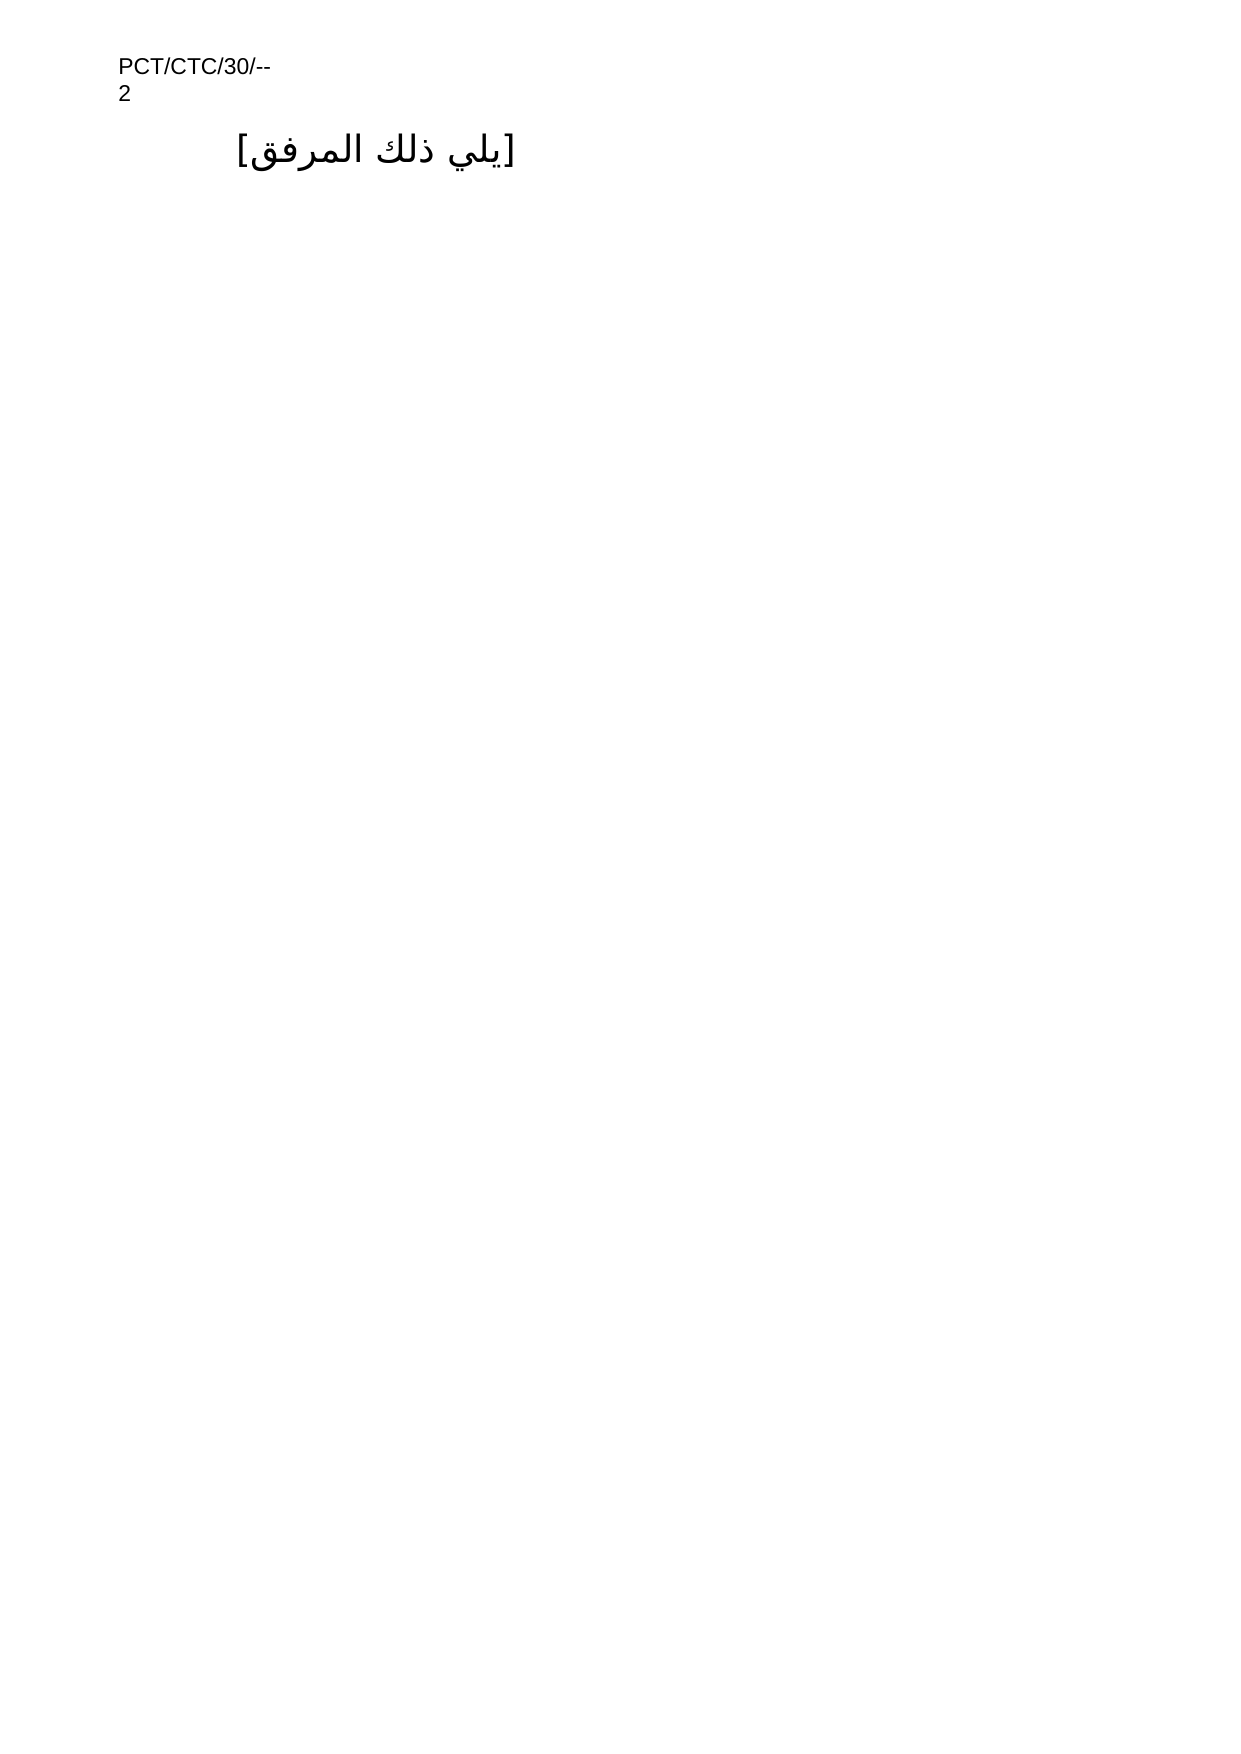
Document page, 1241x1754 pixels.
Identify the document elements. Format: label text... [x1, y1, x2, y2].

text [يلي ذلك المرفق] [118, 132, 516, 170]
